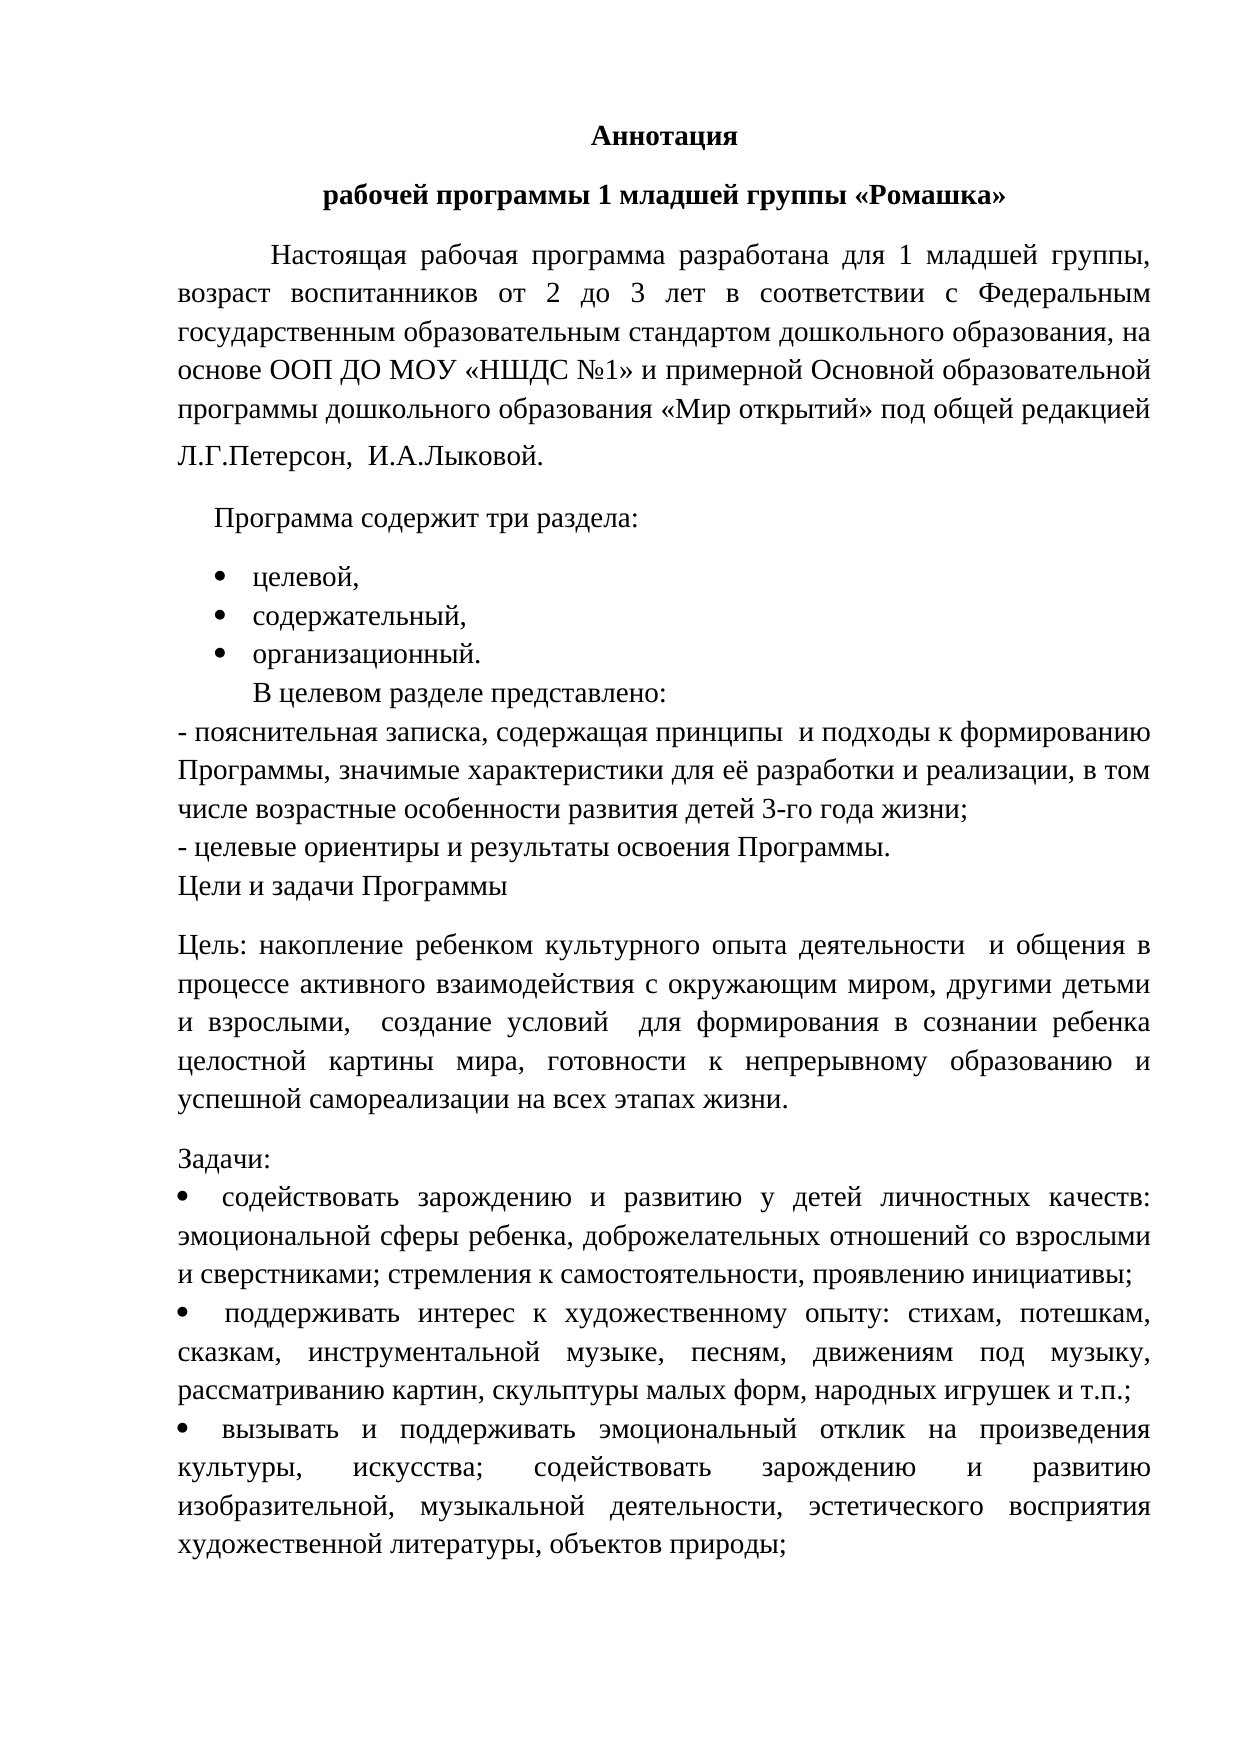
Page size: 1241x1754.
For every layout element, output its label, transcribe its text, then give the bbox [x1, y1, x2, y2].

list В целевом разделе представлено: [252, 675, 1152, 709]
list - пояснительная записка, содержащая принципы и подходы к формированию Программы, значимые характеристики для её разработки и реализации, в том числе возрастные особенности развития детей 3-го года жизни; [177, 714, 1152, 824]
list Задачи: [177, 1141, 1152, 1174]
text поддерживать интерес к художественному опыту: стихам, потешкам, сказкам, инструментальной музыке, песням, движениям под музыку, рассматриванию картин, скульптуры малых форм, народных игрушек и т.п.; [177, 1295, 1152, 1406]
list - целевые ориентиры и результаты освоения Программы. [177, 829, 1152, 863]
list организационный. [215, 637, 1152, 670]
list вызывать и поддерживать эмоциональный отклик на произведения культуры, искусства; содействовать зарождению и развитию изобразительной, музыкальной деятельности, эстетического восприятия художественной литературы, объектов природы; [177, 1411, 1152, 1560]
list содержательный, [215, 598, 1152, 632]
text рабочей программы 1 младшей группы «Ромашка» [177, 177, 1152, 211]
list целевой, [215, 559, 1152, 593]
text Настоящая рабочая программа разработана для 1 младшей группы, возраст воспитанников от 2 до 3 лет в соответствии с Федеральным государственным образовательным стандартом дошкольного образования, на основе ООП ДО МОУ «НШДС №1» и примерной Основной образовательной программы дошкольного образования «Мир открытий» под общей редакцией Л.Г.Петерсон, И.А.Лыковой. [177, 237, 1152, 473]
list Цели и задачи Программы [177, 868, 1152, 901]
text Программа содержит три раздела: [177, 500, 1152, 533]
text Цель: накопление ребенком культурного опыта деятельности и общения в процессе активного взаимодействия с окружающим миром, другими детьми и взрослыми, создание условий для формирования в сознании ребенка целостной картины мира, готовности к непрерывному образованию и успешной самореализации на всех этапах жизни. [177, 927, 1152, 1115]
text Аннотация [177, 118, 1152, 152]
list содействовать зарождению и развитию у детей личностных качеств: эмоциональной сферы ребенка, доброжелательных отношений со взрослыми и сверстниками; стремления к самостоятельности, проявлению инициативы; [177, 1179, 1152, 1290]
